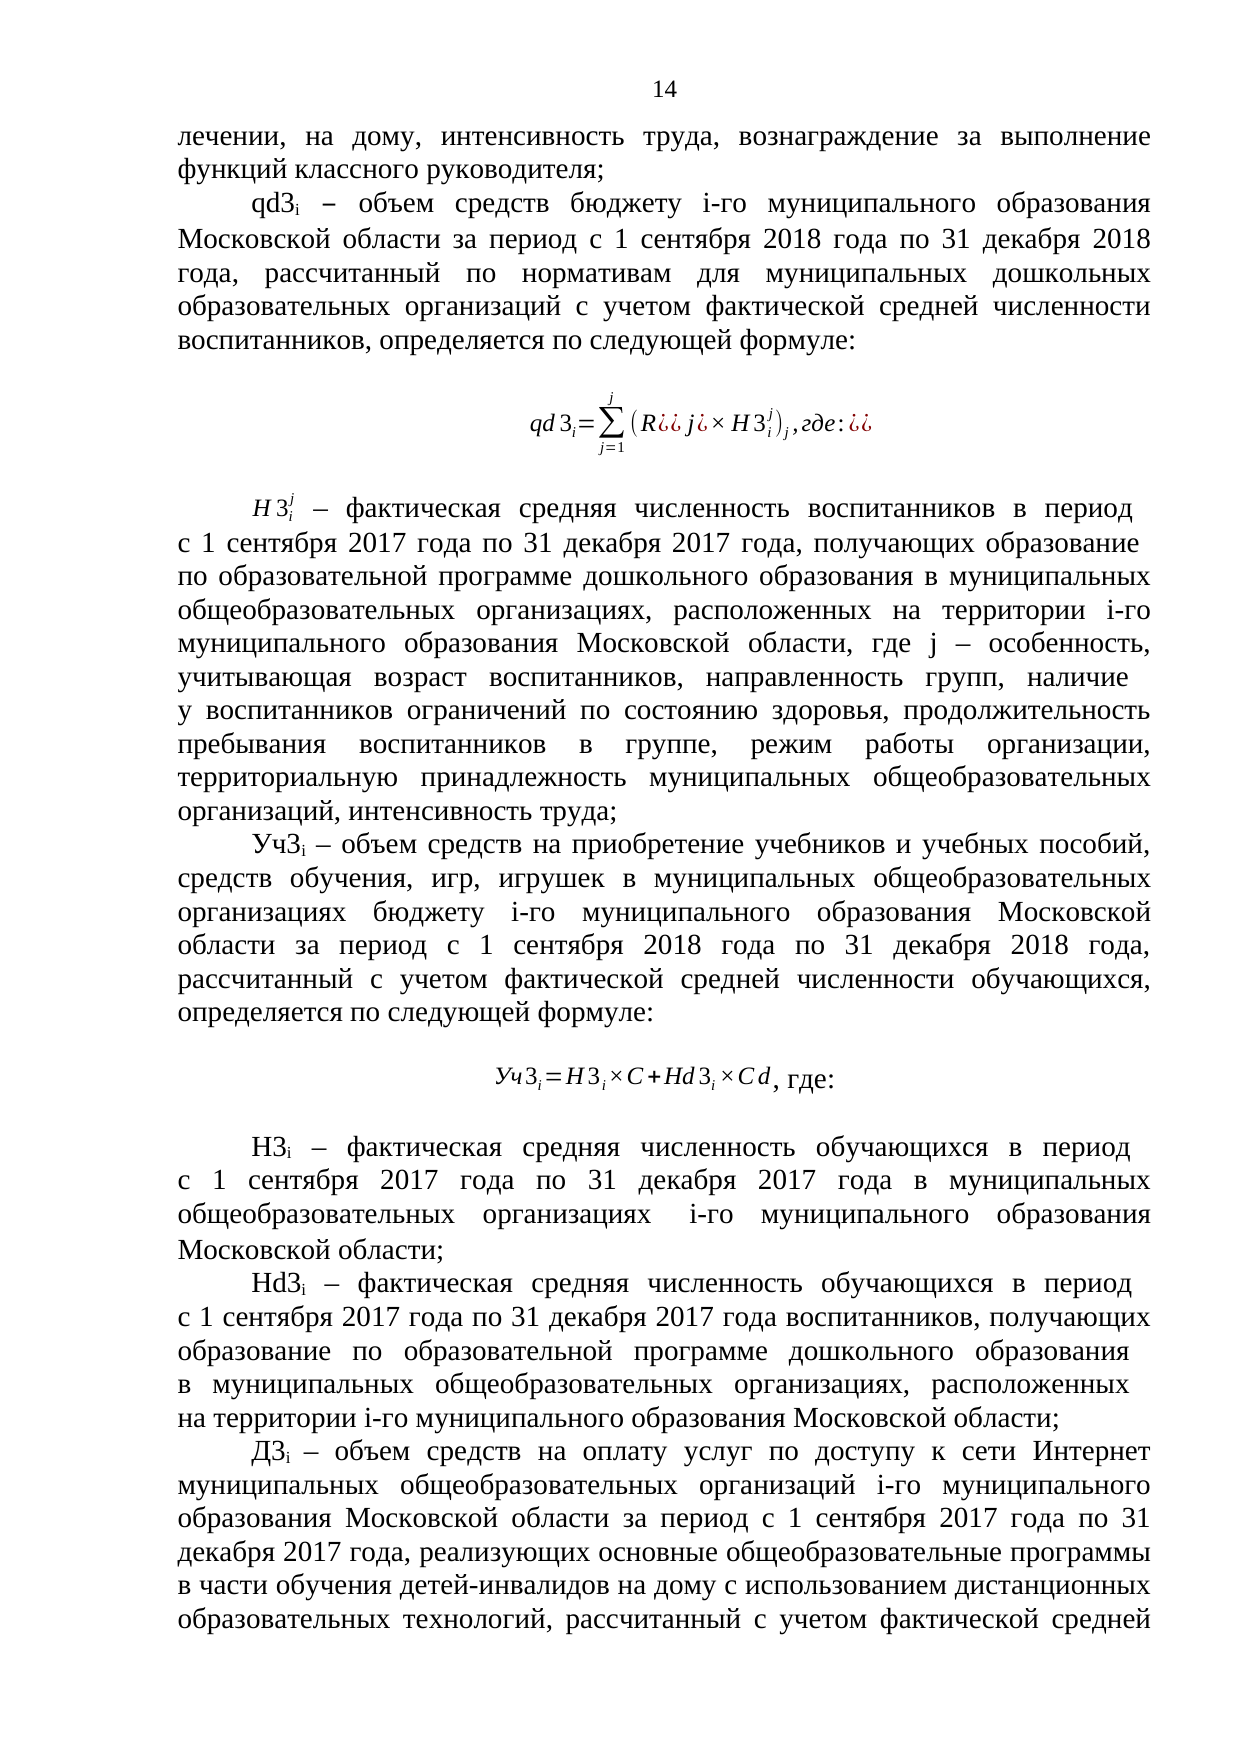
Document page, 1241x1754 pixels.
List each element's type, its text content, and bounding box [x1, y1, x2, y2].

text , где: [177, 1061, 1152, 1095]
text H3i – фактическая средняя численность обучающихся в период с 1 сентября 2017 года по 31 декабря 2017 года в муниципальных общеобразовательных организациях i-го муниципального образования Московской области; [177, 1129, 1152, 1266]
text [177, 118, 1152, 185]
text – фактическая средняя численность воспитанников в период с 1 сентября 2017 года по 31 декабря 2017 года, получающих образование по образовательной программе дошкольного образования в муниципальных общеобразовательных организациях, расположенных на территории i-го муниципального образования Московской области, где j – особенность, учитывающая возраст воспитанников, направленность групп, наличие у воспитанников ограничений по состоянию здоровья, продолжительность пребывания воспитанников в группе, режим работы организации, территориальную принадлежность муниципальных общеобразовательных организаций, интенсивность труда; [177, 490, 1152, 827]
text qd3i – объем средств бюджету i-го муниципального образования Московской области за период с 1 сентября 2018 года по 31 декабря 2018 года, рассчитанный по нормативам для муниципальных дошкольных образовательных организаций с учетом фактической средней численности воспитанников, определяется по следующей формуле: [177, 185, 1152, 355]
text Уч3i – объем средств на приобретение учебников и учебных пособий, средств обучения, игр, игрушек в муниципальных общеобразовательных организациях бюджету i-го муниципального образования Московской области за период с 1 сентября 2018 года по 31 декабря 2018 года, рассчитанный с учетом фактической средней численности обучающихся, определяется по следующей формуле: [177, 827, 1152, 1028]
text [177, 1433, 1152, 1634]
text Hd3i – фактическая средняя численность обучающихся в период с 1 сентября 2017 года по 31 декабря 2017 года воспитанников, получающих образование по образовательной программе дошкольного образования в муниципальных общеобразовательных организациях, расположенных на территории i-го муниципального образования Московской области; [177, 1266, 1152, 1433]
